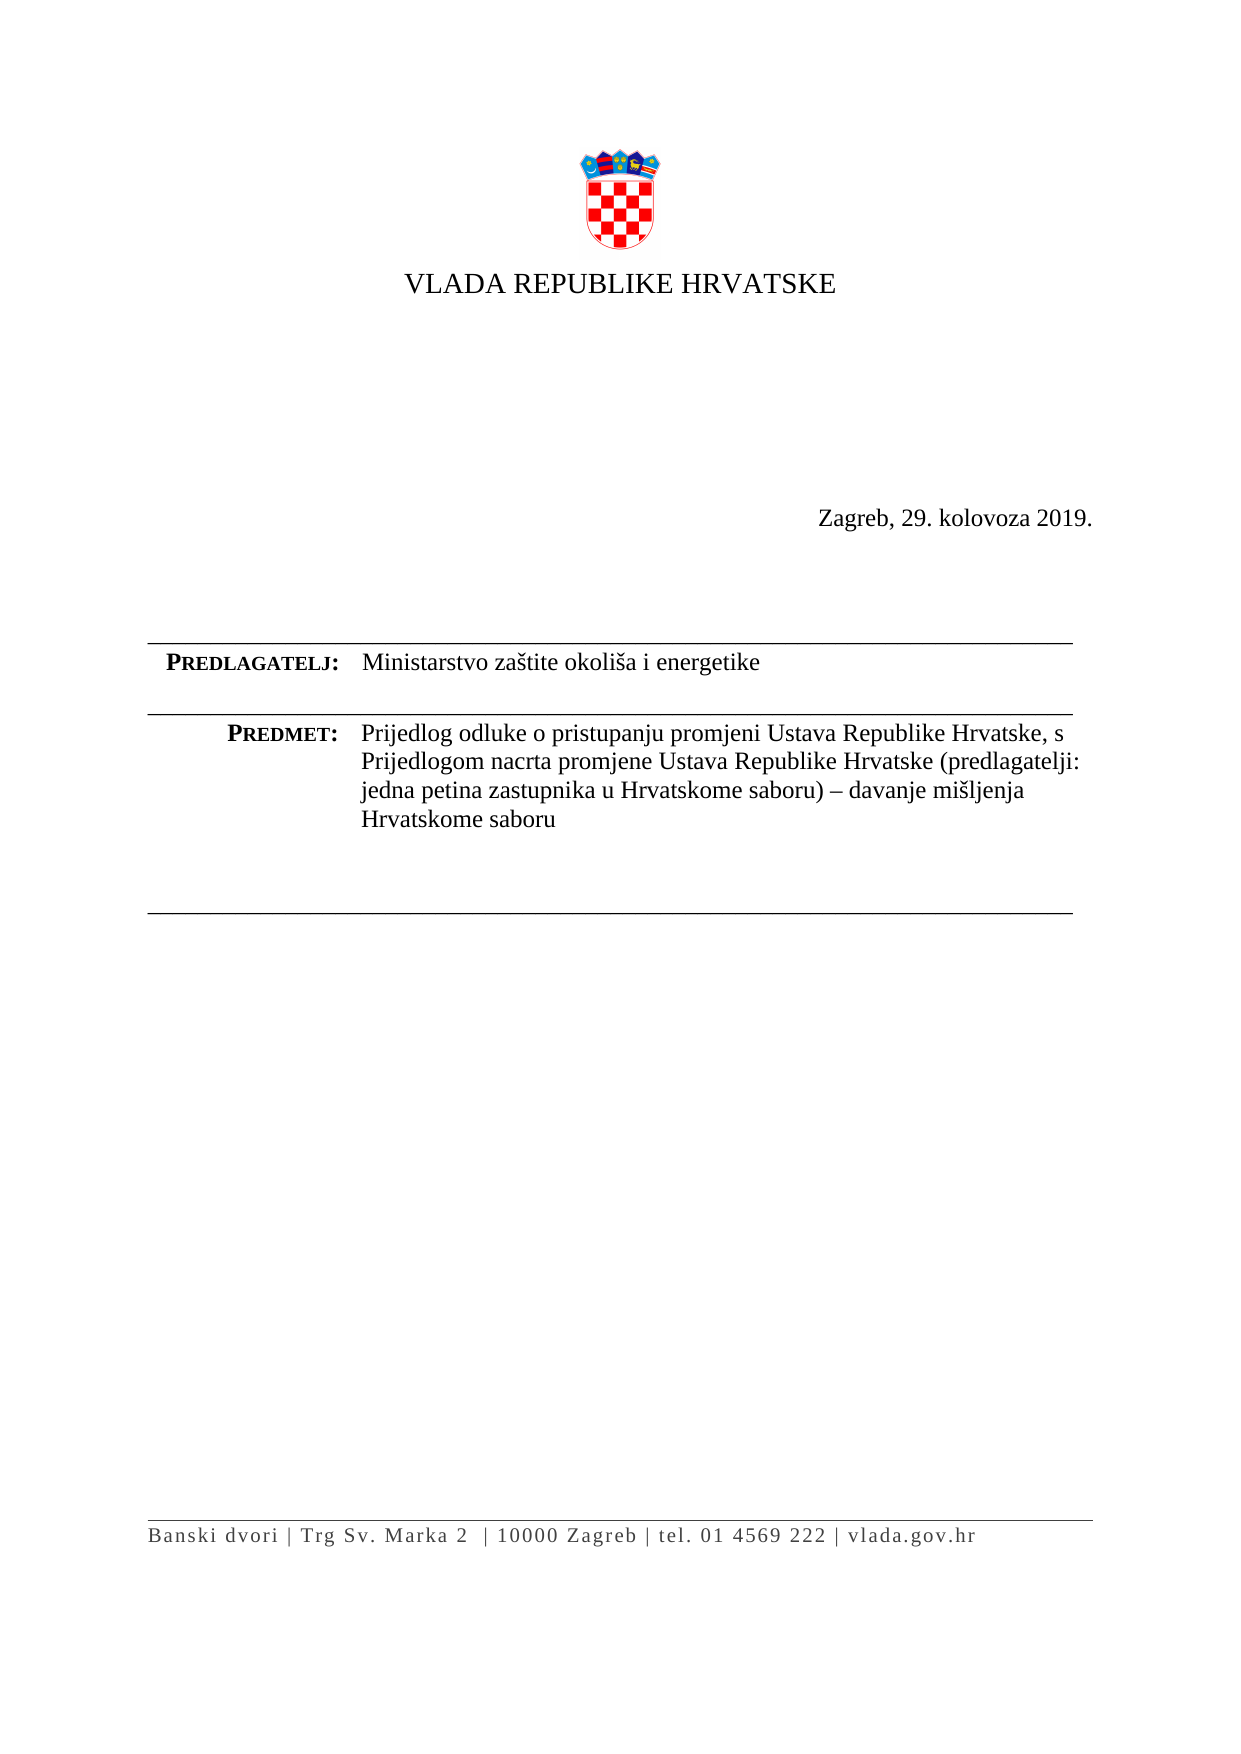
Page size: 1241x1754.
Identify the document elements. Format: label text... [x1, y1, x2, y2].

table_header Predmet: [148, 718, 349, 888]
table_header Prijedlog odluke o pristupanju promjeni Ustava Republike Hrvatske, s Prijedlogom nacrta promjene Ustava Republike Hrvatske (predlagatelji: jedna petina zastupnika u Hrvatskome saboru) – davanje mišljenja Hrvatskome saboru [350, 718, 1093, 888]
text VLADA REPUBLIKE HRVATSKE [148, 266, 1093, 299]
text Banski dvori | Trg Sv. Marka 2 | 10000 Zagreb | tel. 01 4569 222 | vlada.gov.hr [148, 1521, 1093, 1547]
text __________________________________________________________________________ [148, 689, 1093, 718]
table_header Predlagatelj: [148, 647, 351, 689]
picture [578, 147, 662, 260]
text Zagreb, 29. kolovoza 2019. [148, 503, 1093, 532]
text __________________________________________________________________________ [148, 618, 1093, 647]
table_header Ministarstvo zaštite okoliša i energetike [351, 647, 1093, 689]
text __________________________________________________________________________ [148, 888, 1093, 917]
